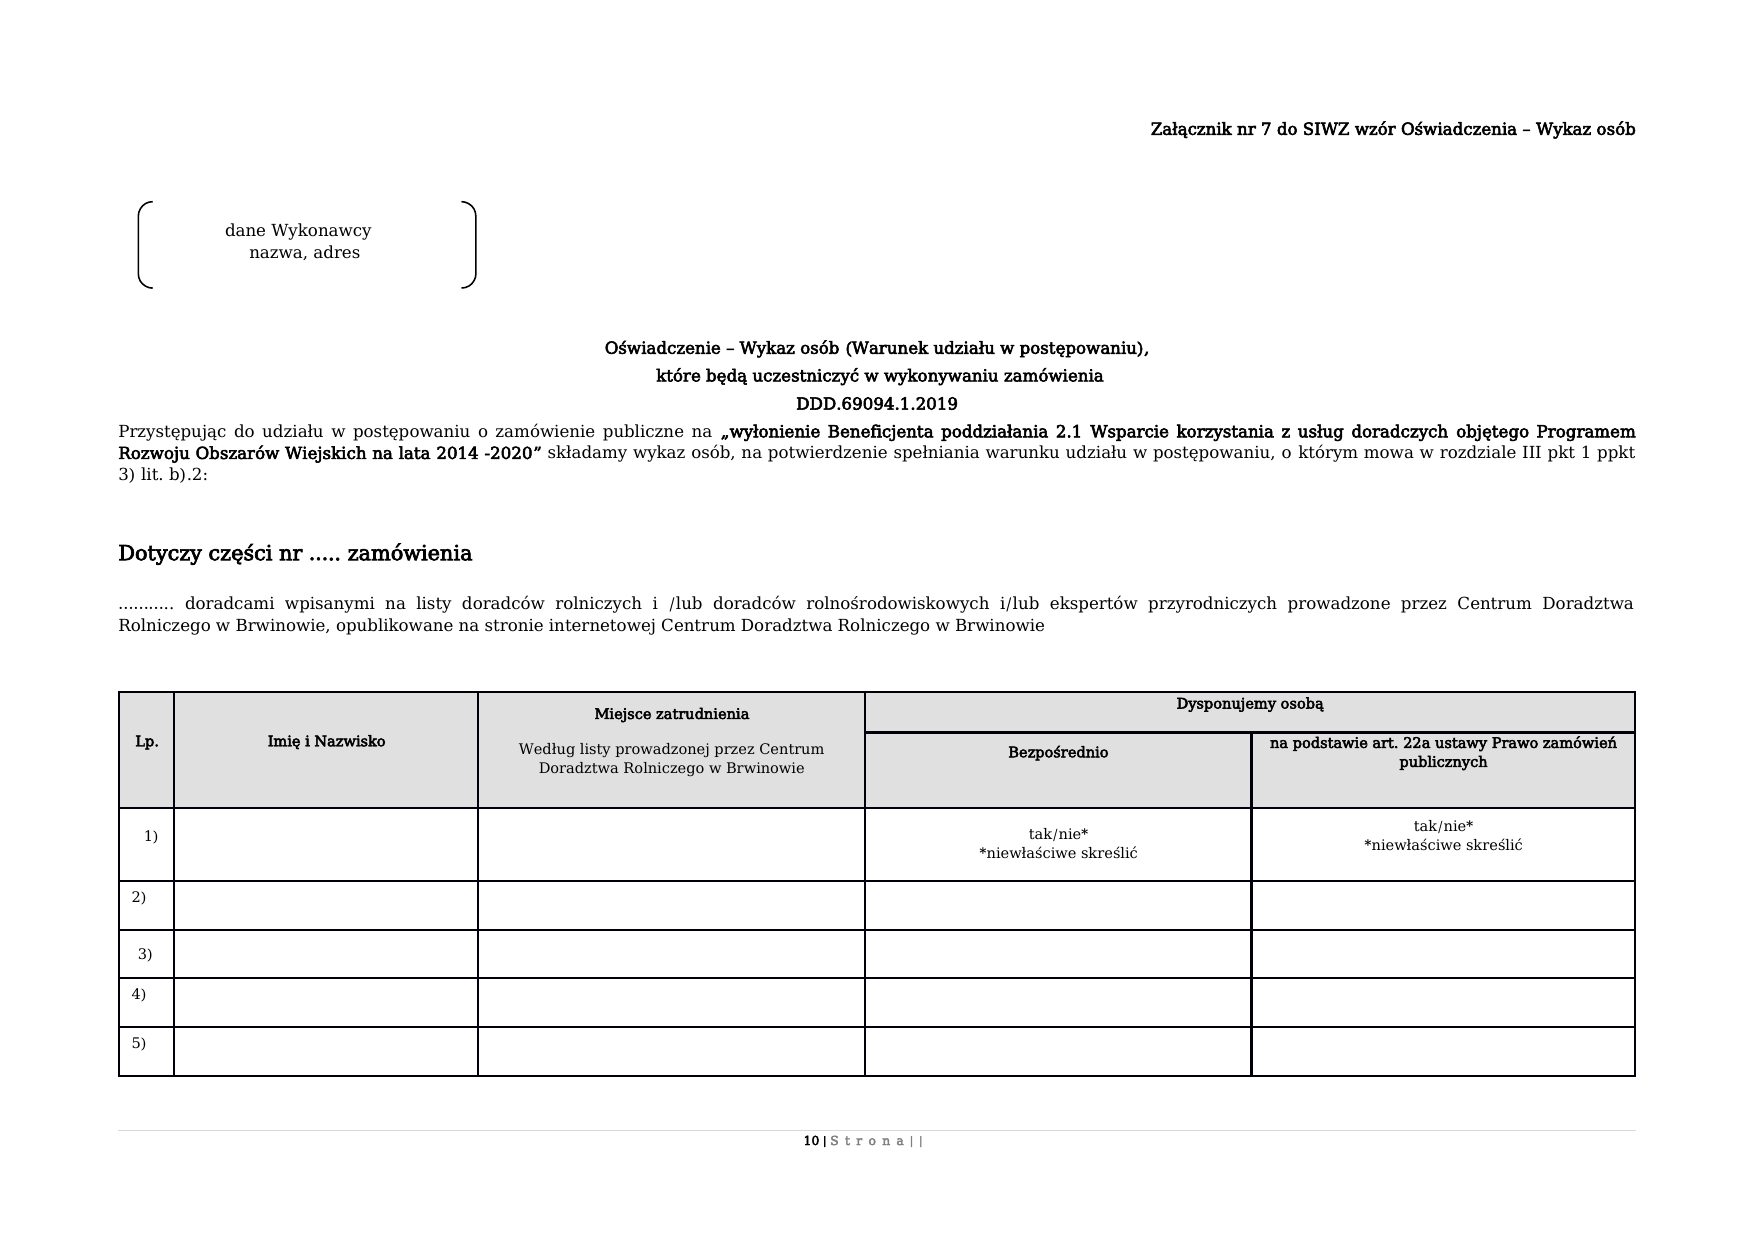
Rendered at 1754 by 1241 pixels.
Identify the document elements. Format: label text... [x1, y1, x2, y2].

table_cell [866, 979, 1250, 1026]
table_cell [175, 809, 477, 879]
text Przystępując do udziału w postępowaniu o zamówienie publiczne na „wyłonienie Beneficjenta poddziałania 2.1 Wsparcie korzystania z usług doradczych objętego Programem Rozwoju Obszarów Wiejskich na lata 2014 -2020” składamy wykaz osób, na potwierdzenie spełniania warunku udziału w postępowaniu, o którym mowa w rozdziale III pkt 1 ppkt 3) lit. b).2: [118, 421, 1636, 484]
text Dotyczy części nr ….. zamówienia [118, 539, 1636, 564]
table_cell tak/nie* *niewłaściwe skreślić [1253, 809, 1634, 879]
table_cell tak/nie* *niewłaściwe skreślić [866, 809, 1250, 879]
text które będą uczestniczyć w wykonywaniu zamówienia [118, 365, 1636, 385]
table_cell [866, 882, 1250, 928]
table_cell [120, 931, 173, 977]
table_cell [120, 882, 173, 928]
table_cell [866, 931, 1250, 977]
table_header Lp. [120, 693, 173, 807]
table_cell [866, 1028, 1250, 1075]
table_header Imię i Nazwisko [175, 693, 477, 807]
table_cell Bezpośrednio [866, 734, 1250, 807]
table_cell [1253, 931, 1634, 977]
text Oświadczenie – Wykaz osób (Warunek udziału w postępowaniu), [118, 337, 1636, 357]
table_header Miejsce zatrudnienia Według listy prowadzonej przez Centrum Doradztwa Rolniczego w Brwinowie [479, 693, 864, 807]
table_cell [175, 882, 477, 928]
table_cell [1253, 882, 1634, 928]
text Załącznik nr 7 do SIWZ wzór Oświadczenia – Wykaz osób [118, 118, 1636, 138]
table_cell [120, 1028, 173, 1075]
table_cell [175, 931, 477, 977]
table_cell [479, 931, 864, 977]
table_cell [479, 882, 864, 928]
text ……….. doradcami wpisanymi na listy doradców rolniczych i /lub doradców rolnośrodowiskowych i/lub ekspertów przyrodniczych prowadzone przez Centrum Doradztwa Rolniczego w Brwinowie, opublikowane na stronie internetowej Centrum Doradztwa Rolniczego w Brwinowie [118, 593, 1636, 634]
table_cell [479, 979, 864, 1026]
table_cell na podstawie art. 22a ustawy Prawo zamówień publicznych [1253, 734, 1634, 807]
table_cell [175, 1028, 477, 1075]
table_cell [120, 809, 173, 879]
table_cell [1253, 1028, 1634, 1075]
table_header Dysponujemy osobą [866, 693, 1634, 731]
table_cell [479, 809, 864, 879]
table_cell [175, 979, 477, 1026]
table_cell [120, 979, 173, 1026]
text DDD.69094.1.2019 [118, 393, 1636, 413]
table_cell [1253, 979, 1634, 1026]
table_cell [479, 1028, 864, 1075]
